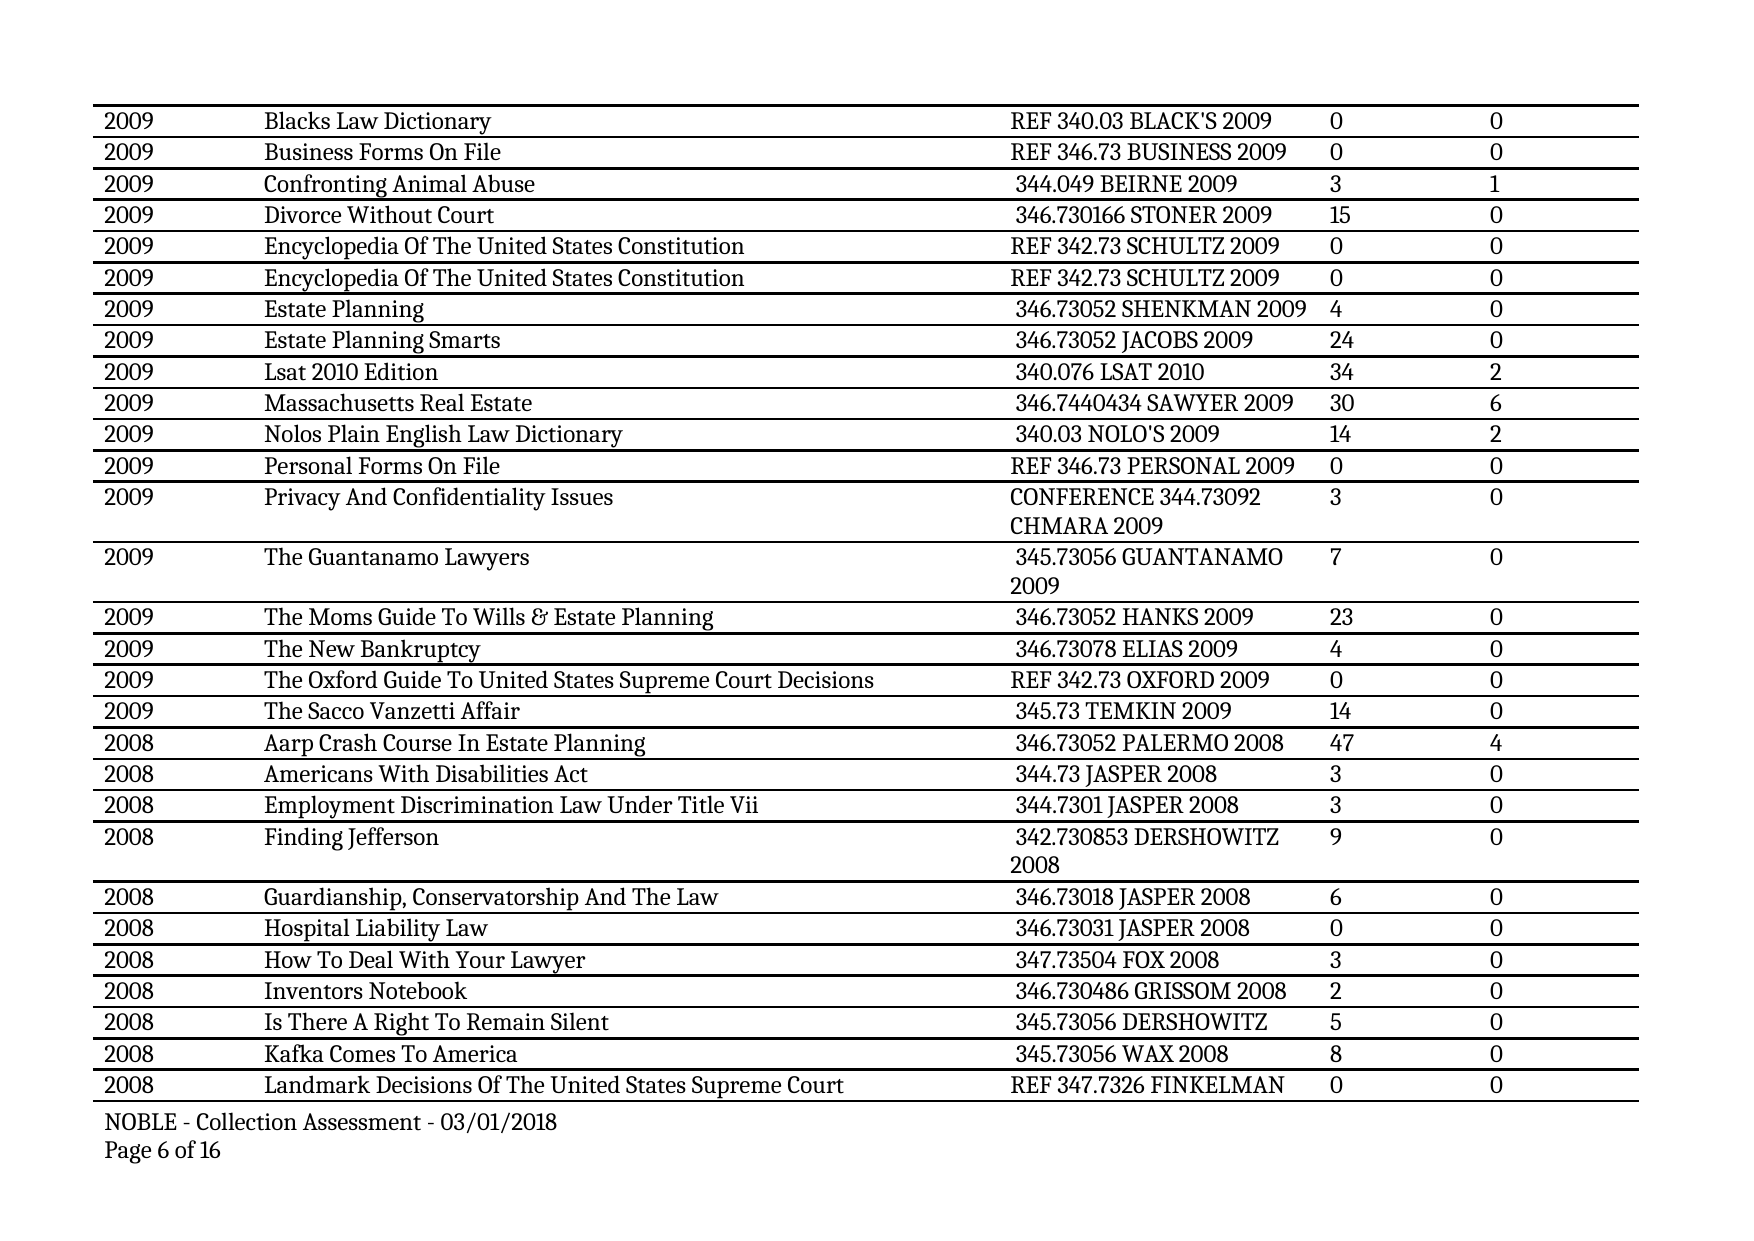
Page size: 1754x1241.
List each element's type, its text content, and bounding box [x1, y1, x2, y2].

table_cell 346.730166 STONER 2009 [999, 201, 1319, 229]
table_cell 2009 [93, 138, 253, 167]
table_cell 5 [1319, 1008, 1478, 1037]
table_cell 4 [1479, 729, 1638, 757]
table_cell Personal Forms On File [253, 452, 999, 480]
table_cell 0 [1479, 635, 1638, 663]
table_cell 346.73052 PALERMO 2008 [999, 729, 1319, 757]
table_cell Encyclopedia Of The United States Constitution [253, 232, 999, 261]
table_cell Nolos Plain English Law Dictionary [253, 420, 999, 449]
table_cell Massachusetts Real Estate [253, 389, 999, 418]
table_cell 14 [1319, 420, 1478, 449]
table_cell 2009 [93, 666, 253, 695]
table_cell 0 [1479, 791, 1638, 820]
table_cell 2009 [93, 483, 253, 541]
table_cell 24 [1319, 326, 1478, 355]
table_cell 340.076 LSAT 2010 [999, 358, 1319, 386]
table_cell 0 [1479, 1008, 1638, 1037]
table_cell 15 [1319, 201, 1478, 229]
table_cell 346.73052 SHENKMAN 2009 [999, 295, 1319, 324]
table_cell The Oxford Guide To United States Supreme Court Decisions [253, 666, 999, 695]
table_cell 2009 [93, 358, 253, 386]
table_cell The Guantanamo Lawyers [253, 543, 999, 601]
table_cell 3 [1319, 483, 1478, 541]
table_cell 3 [1319, 946, 1478, 974]
table_cell The Sacco Vanzetti Affair [253, 697, 999, 726]
table_cell 2008 [93, 1040, 253, 1068]
table_cell CONFERENCE 344.73092 CHMARA 2009 [999, 483, 1319, 541]
table_cell 14 [1319, 697, 1478, 726]
table_cell 346.73018 JASPER 2008 [999, 883, 1319, 912]
table_cell 2009 [93, 232, 253, 261]
table_cell 2008 [93, 946, 253, 974]
table_cell 0 [1479, 883, 1638, 912]
table_cell 2008 [93, 883, 253, 912]
table_cell 3 [1319, 170, 1478, 198]
table_cell 0 [1479, 107, 1638, 136]
table_cell Divorce Without Court [253, 201, 999, 229]
table_cell REF 340.03 BLACK'S 2009 [999, 107, 1319, 136]
table_cell 23 [1319, 603, 1478, 632]
table_cell 2008 [93, 914, 253, 943]
table_cell Inventors Notebook [253, 977, 999, 1006]
table_cell 2009 [93, 420, 253, 449]
table_cell REF 342.73 OXFORD 2009 [999, 666, 1319, 695]
table_cell Confronting Animal Abuse [253, 170, 999, 198]
table_cell 0 [1479, 666, 1638, 695]
table_cell 8 [1319, 1040, 1478, 1068]
table_cell 2008 [93, 760, 253, 789]
table_cell 34 [1319, 358, 1478, 386]
table_cell 2 [1319, 977, 1478, 1006]
table_cell 346.73031 JASPER 2008 [999, 914, 1319, 943]
table_cell 9 [1319, 823, 1478, 880]
table_cell 0 [1319, 138, 1478, 167]
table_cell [253, 1071, 999, 1100]
table_cell 1 [1479, 170, 1638, 198]
table_cell 2 [1479, 420, 1638, 449]
table_cell 2008 [93, 1071, 253, 1100]
table_cell 0 [1479, 914, 1638, 943]
table_cell 345.73056 WAX 2008 [999, 1040, 1319, 1068]
table_cell REF 346.73 BUSINESS 2009 [999, 138, 1319, 167]
table_cell REF 342.73 SCHULTZ 2009 [999, 264, 1319, 292]
table_cell 0 [1319, 666, 1478, 695]
table_cell Blacks Law Dictionary [253, 107, 999, 136]
table_cell 342.730853 DERSHOWITZ 2008 [999, 823, 1319, 880]
table_cell 2008 [93, 729, 253, 757]
table_cell 347.73504 FOX 2008 [999, 946, 1319, 974]
table_cell 4 [1319, 295, 1478, 324]
table_cell 0 [1319, 232, 1478, 261]
table_cell 0 [1479, 483, 1638, 541]
table_cell 2009 [93, 543, 253, 601]
table_cell 0 [1319, 914, 1478, 943]
table_cell Business Forms On File [253, 138, 999, 167]
table_cell Kafka Comes To America [253, 1040, 999, 1068]
table_cell 0 [1479, 295, 1638, 324]
table_cell 0 [1319, 1071, 1478, 1100]
table_cell 345.73 TEMKIN 2009 [999, 697, 1319, 726]
table_cell 346.73052 JACOBS 2009 [999, 326, 1319, 355]
table_cell 2009 [93, 635, 253, 663]
table_cell Employment Discrimination Law Under Title Vii [253, 791, 999, 820]
table_cell Americans With Disabilities Act [253, 760, 999, 789]
table_cell Is There A Right To Remain Silent [253, 1008, 999, 1037]
table_cell 2009 [93, 389, 253, 418]
table_cell 4 [1319, 635, 1478, 663]
table_cell 2008 [93, 791, 253, 820]
table_cell 0 [1479, 232, 1638, 261]
table_cell 2008 [93, 823, 253, 880]
table_cell 0 [1479, 201, 1638, 229]
table_cell 2008 [93, 1008, 253, 1037]
table_cell 346.73078 ELIAS 2009 [999, 635, 1319, 663]
table_cell 6 [1319, 883, 1478, 912]
table_cell 344.049 BEIRNE 2009 [999, 170, 1319, 198]
table_cell 0 [1319, 107, 1478, 136]
table_cell 0 [1479, 977, 1638, 1006]
table_cell 345.73056 GUANTANAMO 2009 [999, 543, 1319, 601]
table_cell Encyclopedia Of The United States Constitution [253, 264, 999, 292]
table_cell REF 342.73 SCHULTZ 2009 [999, 232, 1319, 261]
table_cell How To Deal With Your Lawyer [253, 946, 999, 974]
table_cell 2008 [93, 977, 253, 1006]
table_cell 0 [1479, 760, 1638, 789]
table_cell 0 [1479, 326, 1638, 355]
table_cell 2009 [93, 170, 253, 198]
table_cell Guardianship, Conservatorship And The Law [253, 883, 999, 912]
table_cell 2 [1479, 358, 1638, 386]
table_cell 2009 [93, 603, 253, 632]
table_cell 0 [1479, 946, 1638, 974]
table_cell 0 [1479, 452, 1638, 480]
table_cell The New Bankruptcy [253, 635, 999, 663]
table_cell 47 [1319, 729, 1478, 757]
table_cell 3 [1319, 760, 1478, 789]
table_cell Privacy And Confidentiality Issues [253, 483, 999, 541]
table_cell Estate Planning [253, 295, 999, 324]
table_cell 0 [1479, 697, 1638, 726]
table_cell 2009 [93, 295, 253, 324]
table_cell 2009 [93, 452, 253, 480]
table_cell 2009 [93, 326, 253, 355]
table_cell 7 [1319, 543, 1478, 601]
table_cell 0 [1479, 264, 1638, 292]
table_cell 2009 [93, 697, 253, 726]
table_cell Estate Planning Smarts [253, 326, 999, 355]
table_cell 340.03 NOLO'S 2009 [999, 420, 1319, 449]
table_cell Lsat 2010 Edition [253, 358, 999, 386]
table_cell 346.730486 GRISSOM 2008 [999, 977, 1319, 1006]
table_cell Finding Jefferson [253, 823, 999, 880]
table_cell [999, 1071, 1319, 1100]
table_cell 344.73 JASPER 2008 [999, 760, 1319, 789]
table_cell 2009 [93, 107, 253, 136]
table_cell 0 [1479, 1071, 1638, 1100]
table_cell 3 [1319, 791, 1478, 820]
table_cell 30 [1319, 389, 1478, 418]
table_cell 2009 [93, 201, 253, 229]
table_cell 0 [1479, 603, 1638, 632]
table_cell REF 346.73 PERSONAL 2009 [999, 452, 1319, 480]
table_cell 0 [1319, 264, 1478, 292]
table_cell 6 [1479, 389, 1638, 418]
table_cell Hospital Liability Law [253, 914, 999, 943]
table_cell Aarp Crash Course In Estate Planning [253, 729, 999, 757]
table_cell 345.73056 DERSHOWITZ [999, 1008, 1319, 1037]
table_cell 346.73052 HANKS 2009 [999, 603, 1319, 632]
table_cell 0 [1479, 138, 1638, 167]
table_cell 0 [1479, 543, 1638, 601]
table_cell 346.7440434 SAWYER 2009 [999, 389, 1319, 418]
table_cell 2009 [93, 264, 253, 292]
table_cell 0 [1479, 823, 1638, 880]
table_cell 0 [1479, 1040, 1638, 1068]
table_cell The Moms Guide To Wills & Estate Planning [253, 603, 999, 632]
table_cell 0 [1319, 452, 1478, 480]
table_cell 344.7301 JASPER 2008 [999, 791, 1319, 820]
